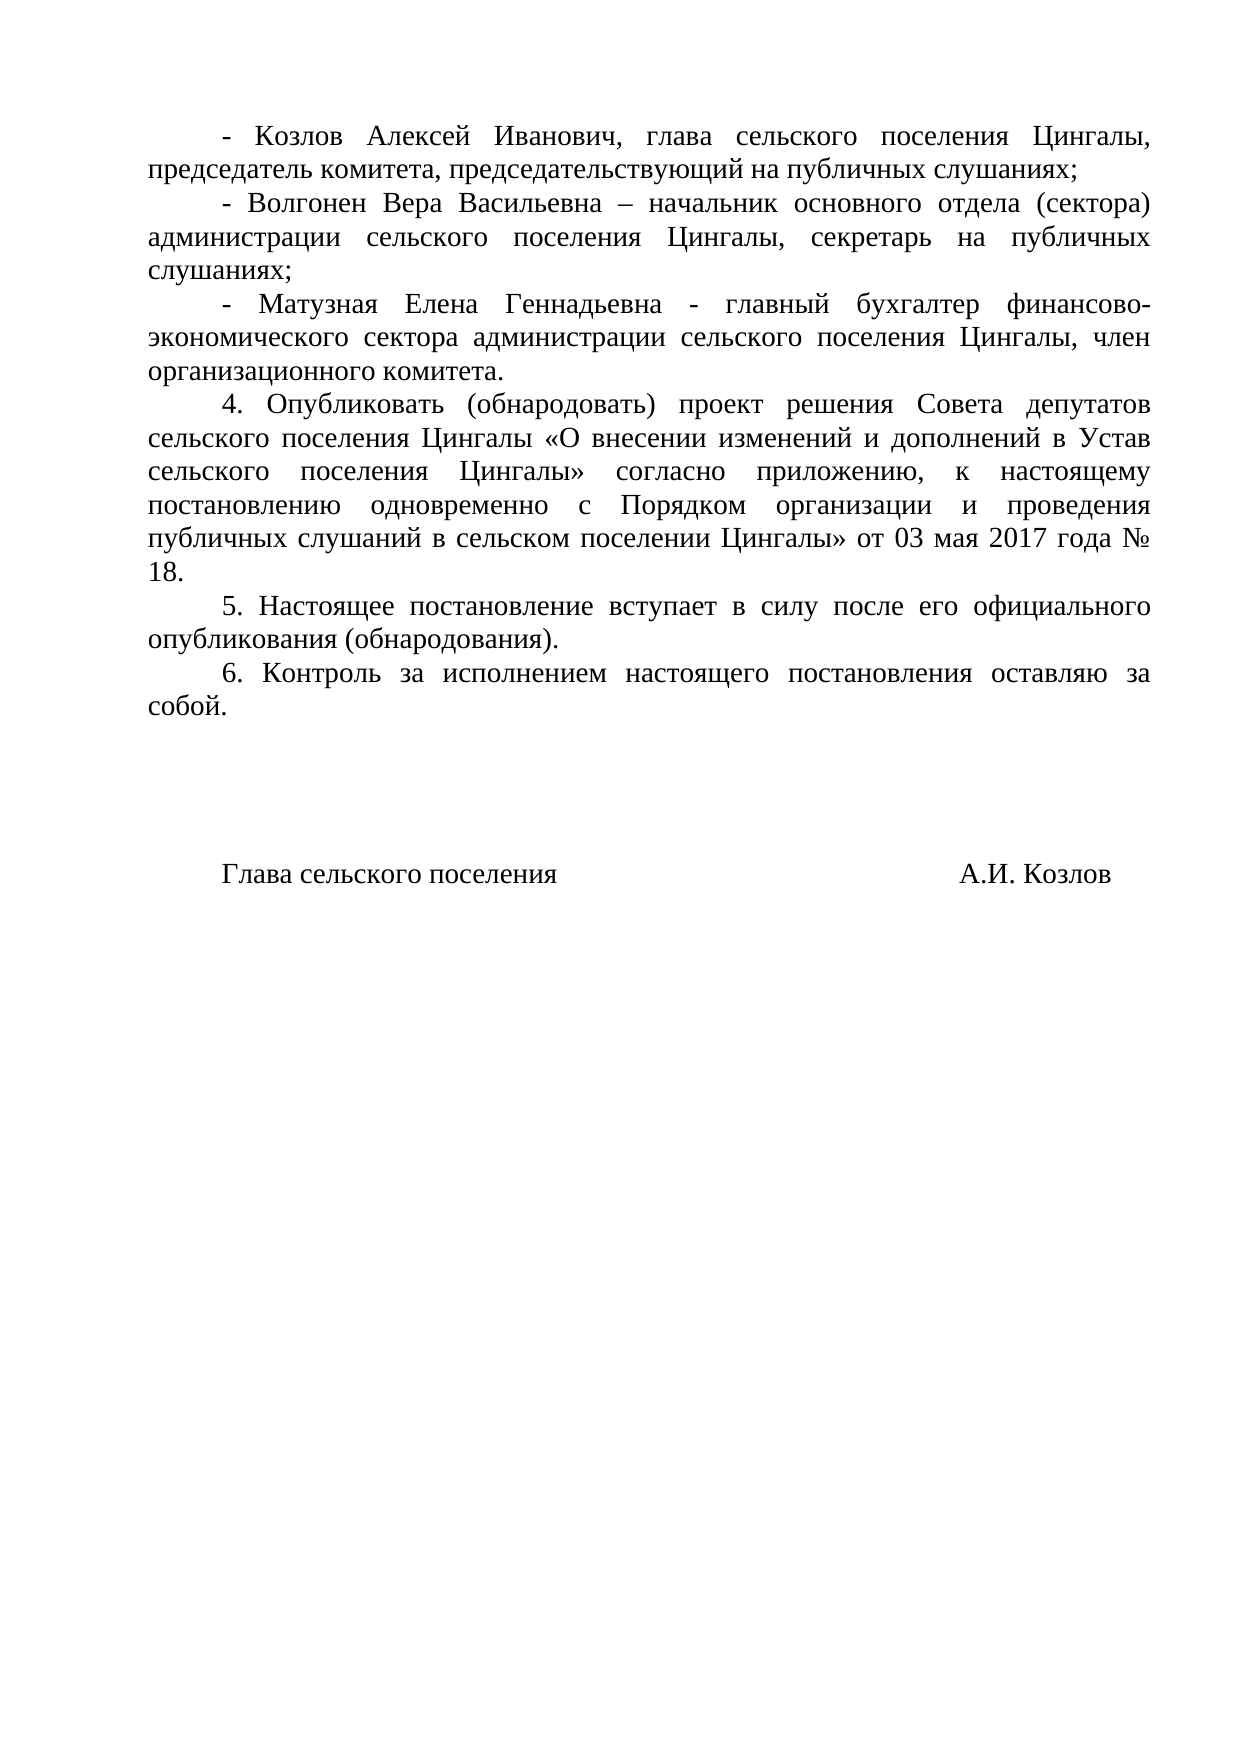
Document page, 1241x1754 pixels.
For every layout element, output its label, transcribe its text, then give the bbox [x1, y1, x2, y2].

text - Волгонен Вера Васильевна – начальник основного отдела (сектора) администрации сельского поселения Цингалы, секретарь на публичных слушаниях; [148, 185, 1152, 286]
text Глава сельского поселения А.И. Козлов [148, 856, 1152, 889]
text - Матузная Елена Геннадьевна - главный бухгалтер финансово-экономического сектора администрации сельского поселения Цингалы, член организационного комитета. [148, 286, 1152, 386]
text 6. Контроль за исполнением настоящего постановления оставляю за собой. [148, 655, 1152, 722]
text 5. Настоящее постановление вступает в силу после его официального опубликования (обнародования). [148, 588, 1152, 655]
text 4. Опубликовать (обнародовать) проект решения Совета депутатов сельского поселения Цингалы «О внесении изменений и дополнений в Устав сельского поселения Цингалы» согласно приложению, к настоящему постановлению одновременно с Порядком организации и проведения публичных слушаний в сельском поселении Цингалы» от 03 мая 2017 года № 18. [148, 386, 1152, 588]
text - Козлов Алексей Иванович, глава сельского поселения Цингалы, председатель комитета, председательствующий на публичных слушаниях; [148, 118, 1152, 185]
